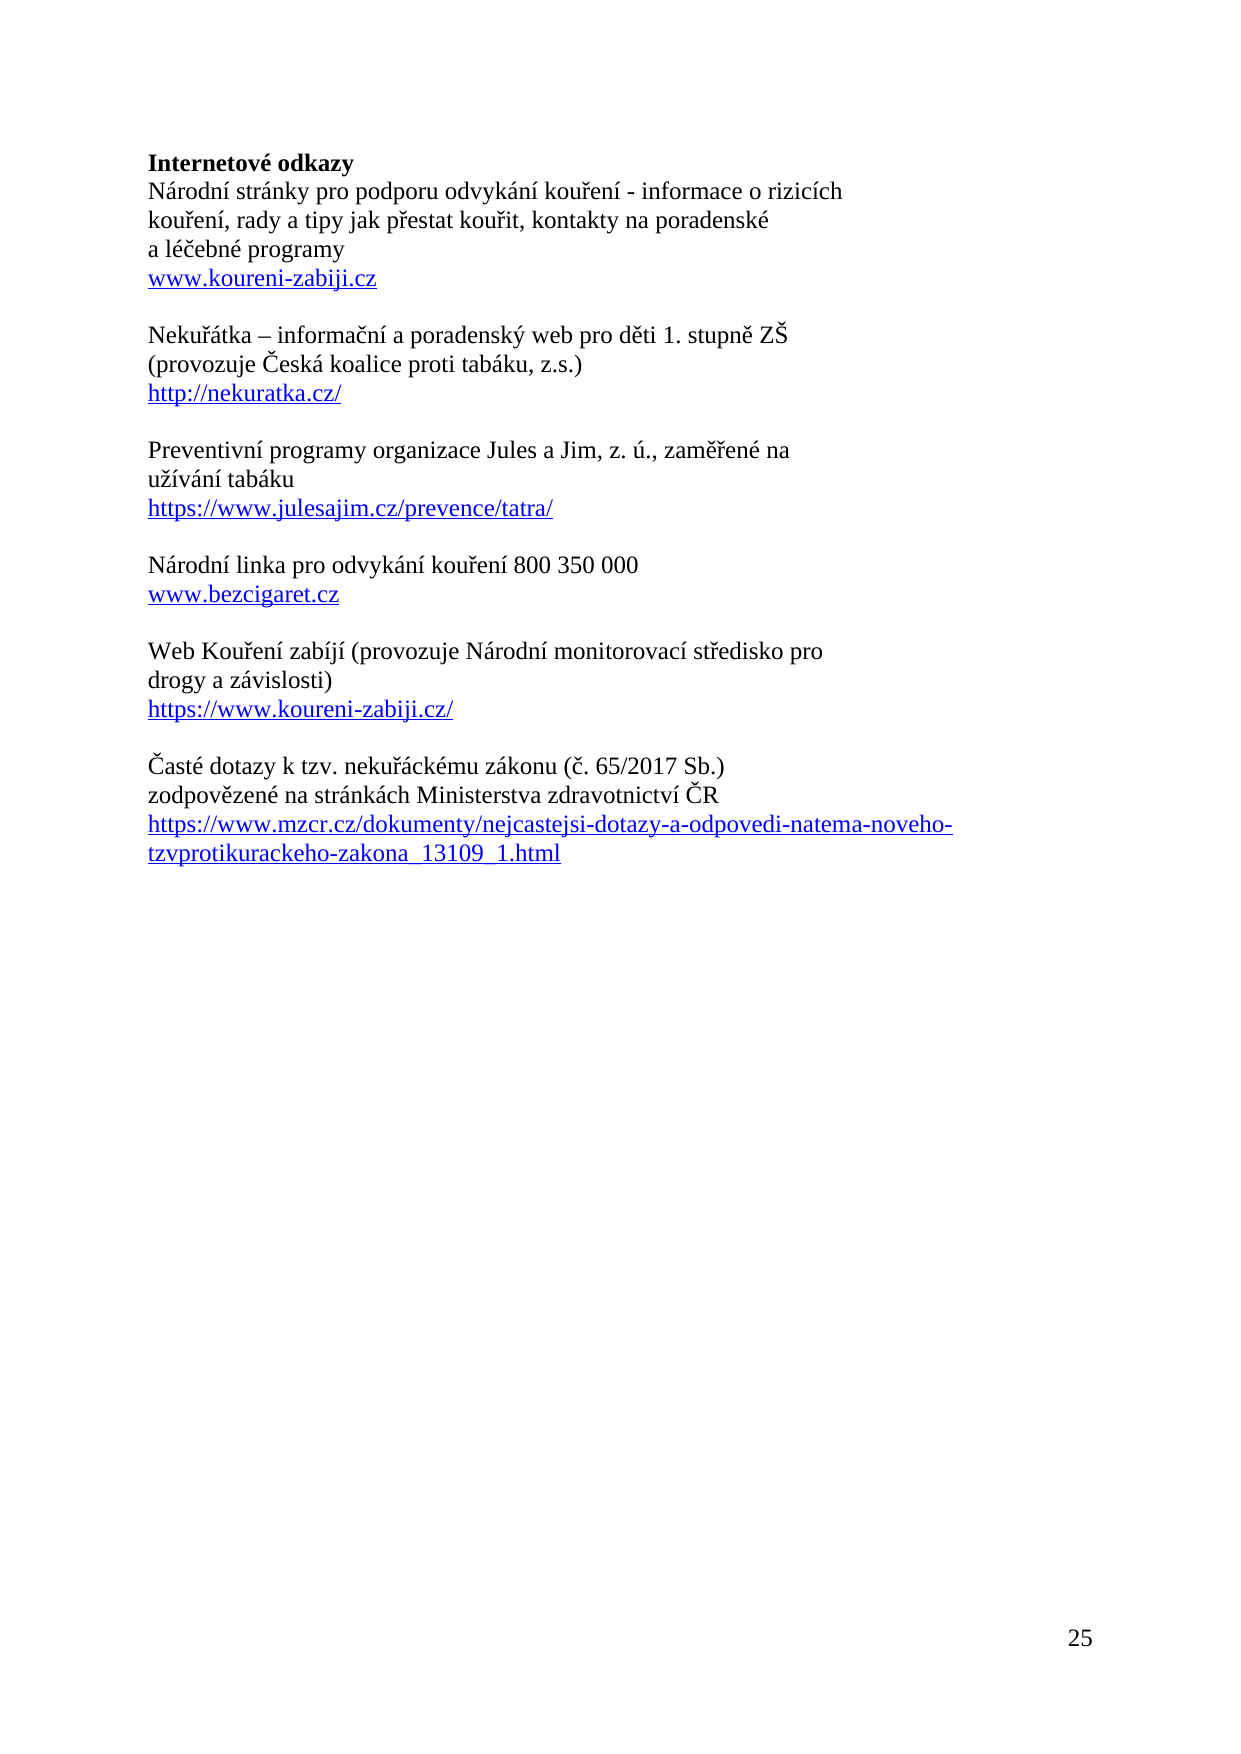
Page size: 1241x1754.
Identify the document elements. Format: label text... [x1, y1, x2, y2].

text drogy a závislosti) [148, 665, 1093, 694]
text Internetové odkazy [148, 148, 1093, 176]
text a léčebné programy [148, 234, 1093, 263]
text Web Kouření zabíjí (provozuje Národní monitorovací středisko pro [148, 636, 1093, 665]
text https://www.julesajim.cz/prevence/tatra/ [148, 493, 1093, 521]
text Časté dotazy k tzv. nekuřáckému zákonu (č. 65/2017 Sb.) [148, 751, 1093, 780]
text https://www.koureni-zabiji.cz/ [148, 694, 1093, 723]
text Nekuřátka – informační a poradenský web pro děti 1. stupně ZŠ [148, 320, 1093, 349]
text www.koureni-zabiji.cz [148, 263, 1093, 291]
text Preventivní programy organizace Jules a Jim, z. ú., zaměřené na [148, 435, 1093, 464]
text https://www.mzcr.cz/dokumenty/nejcastejsi-dotazy-a-odpovedi-natema-noveho-tzvprotikurackeho-zakona_13109_1.html [148, 809, 1093, 866]
text kouření, rady a tipy jak přestat kouřit, kontakty na poradenské [148, 205, 1093, 234]
text zodpovězené na stránkách Ministerstva zdravotnictví ČR [148, 780, 1093, 809]
text www.bezcigaret.cz [148, 579, 1093, 608]
text Národní linka pro odvykání kouření 800 350 000 [148, 550, 1093, 579]
text http://nekuratka.cz/ [148, 378, 1093, 406]
text užívání tabáku [148, 464, 1093, 493]
text (provozuje Česká koalice proti tabáku, z.s.) [148, 349, 1093, 378]
text Národní stránky pro podporu odvykání kouření - informace o rizicích [148, 176, 1093, 205]
